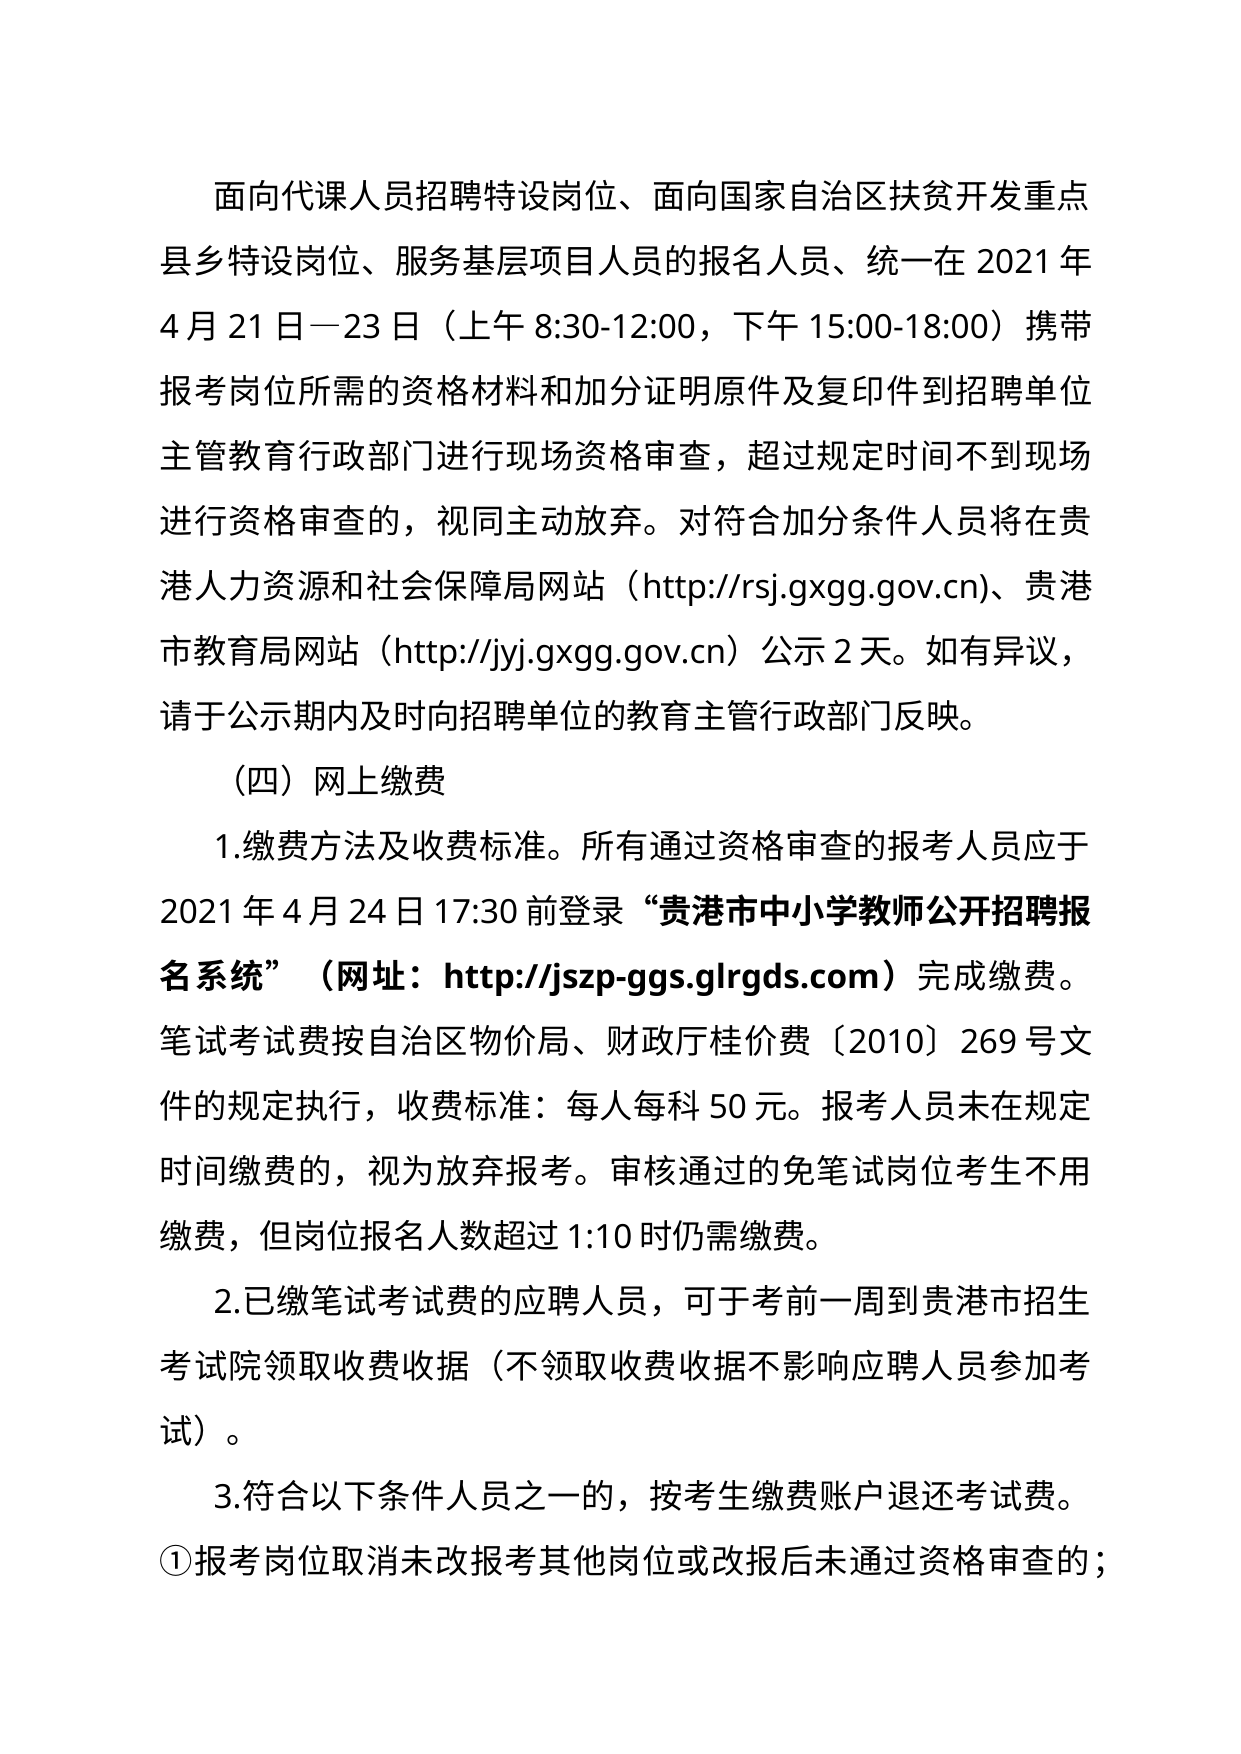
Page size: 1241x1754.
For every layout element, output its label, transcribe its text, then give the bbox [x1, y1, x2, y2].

text 2.已缴笔试考试费的应聘人员，可于考前一周到贵港市招生考试院领取收费收据（不领取收费收据不影响应聘人员参加考试）。 [159, 1267, 1092, 1462]
text 面向代课人员招聘特设岗位、面向国家自治区扶贫开发重点县乡特设岗位、服务基层项目人员的报名人员、统一在2021年4月21日—23日（上午8:30-12:00，下午15:00-18:00）携带报考岗位所需的资格材料和加分证明原件及复印件到招聘单位主管教育行政部门进行现场资格审查，超过规定时间不到现场进行资格审查的，视同主动放弃。对符合加分条件人员将在贵港人力资源和社会保障局网站（http://rsj.gxgg.gov.cn)、贵港市教育局网站（http://jyj.gxgg.gov.cn）公示2天。如有异议，请于公示期内及时向招聘单位的教育主管行政部门反映。 [159, 162, 1092, 747]
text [159, 1462, 1092, 1592]
text 1.缴费方法及收费标准。所有通过资格审查的报考人员应于2021年4月24日17:30前登录“贵港市中小学教师公开招聘报名系统”（网址：http://jszp-ggs.glrgds.com）完成缴费。笔试考试费按自治区物价局、财政厅桂价费〔2010〕269号文件的规定执行，收费标准：每人每科50元。报考人员未在规定时间缴费的，视为放弃报考。审核通过的免笔试岗位考生不用缴费，但岗位报名人数超过1:10时仍需缴费。 [159, 812, 1092, 1267]
text （四）网上缴费 [159, 747, 1092, 812]
